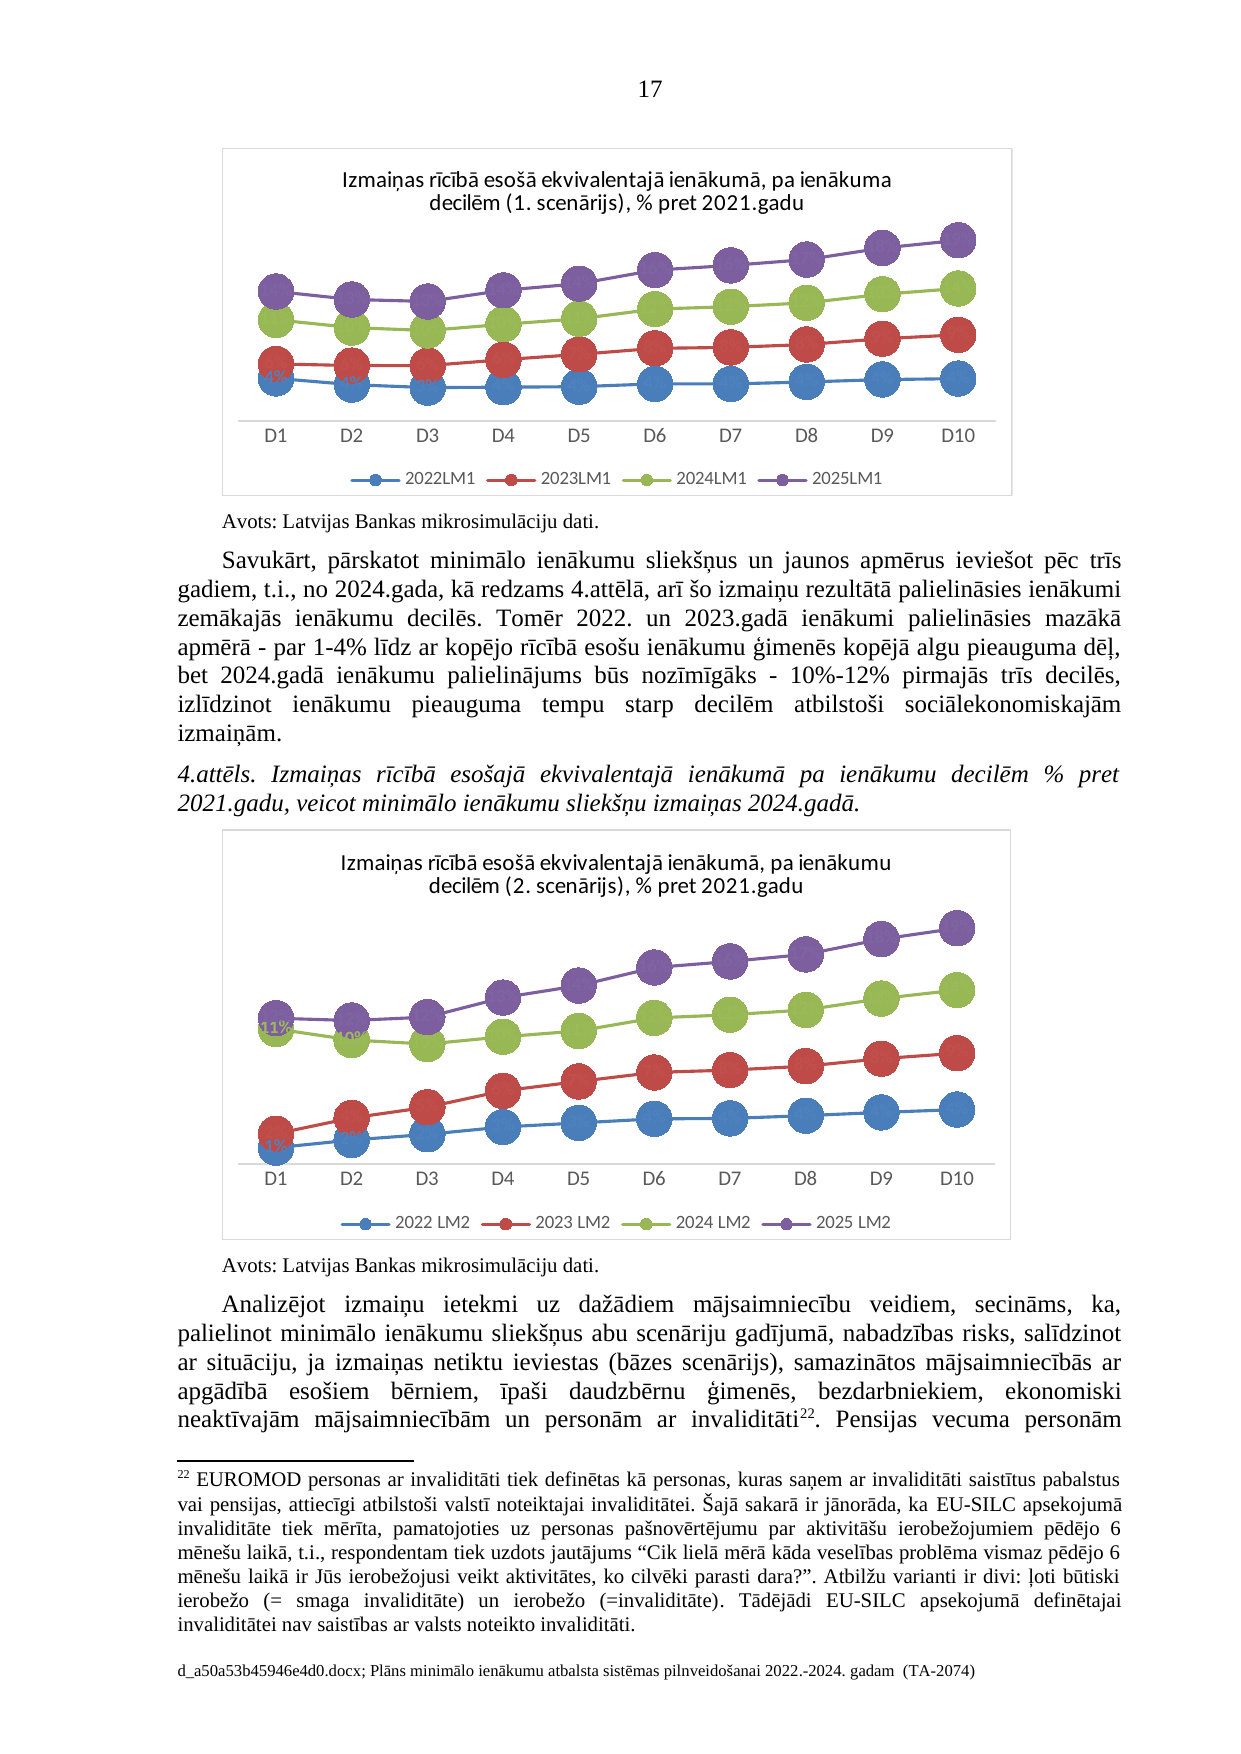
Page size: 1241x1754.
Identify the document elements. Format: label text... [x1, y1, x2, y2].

text 4.attēls. Izmaiņas rīcībā esošajā ekvivalentajā ienākumā pa ienākumu decilēm % pret 2021.gadu, veicot minimālo ienākumu sliekšņu izmaiņas 2024.gadā. [177, 871, 1122, 928]
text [177, 1401, 1122, 1544]
text Avots: Latvijas Bankas mikrosimulāciju dati. [177, 1364, 1122, 1388]
text Avots: Latvijas Bankas mikrosimulāciju dati. [177, 620, 1122, 644]
text 3.attēls. Izmaiņas rīcībā esošajā ekvivalentajā ienākumā pa ienākumu decilēm % pret 2021.gadu, veicot minimālo ienākumu sliekšņu izmaiņas katru gadu. [177, 189, 1122, 246]
text Savukārt, pārskatot minimālo ienākumu sliekšņus un jaunos apmērus ieviešot pēc trīs gadiem, t.i., no 2024.gada, kā redzams 4.attēlā, arī šo izmaiņu rezultātā palielināsies ienākumi zemākajās ienākumu decilēs. Tomēr 2022. un 2023.gadā ienākumi palielināsies mazākā apmērā - par 1-4% līdz ar kopējo rīcībā esošu ienākumu ģimenēs kopējā algu pieauguma dēļ, bet 2024.gadā ienākumu palielinājums būs nozīmīgāks - 10%-12% pirmajās trīs decilēs, izlīdzinot ienākumu pieauguma tempu starp decilēm atbilstoši sociālekonomiskajām izmaiņām. [177, 657, 1122, 858]
